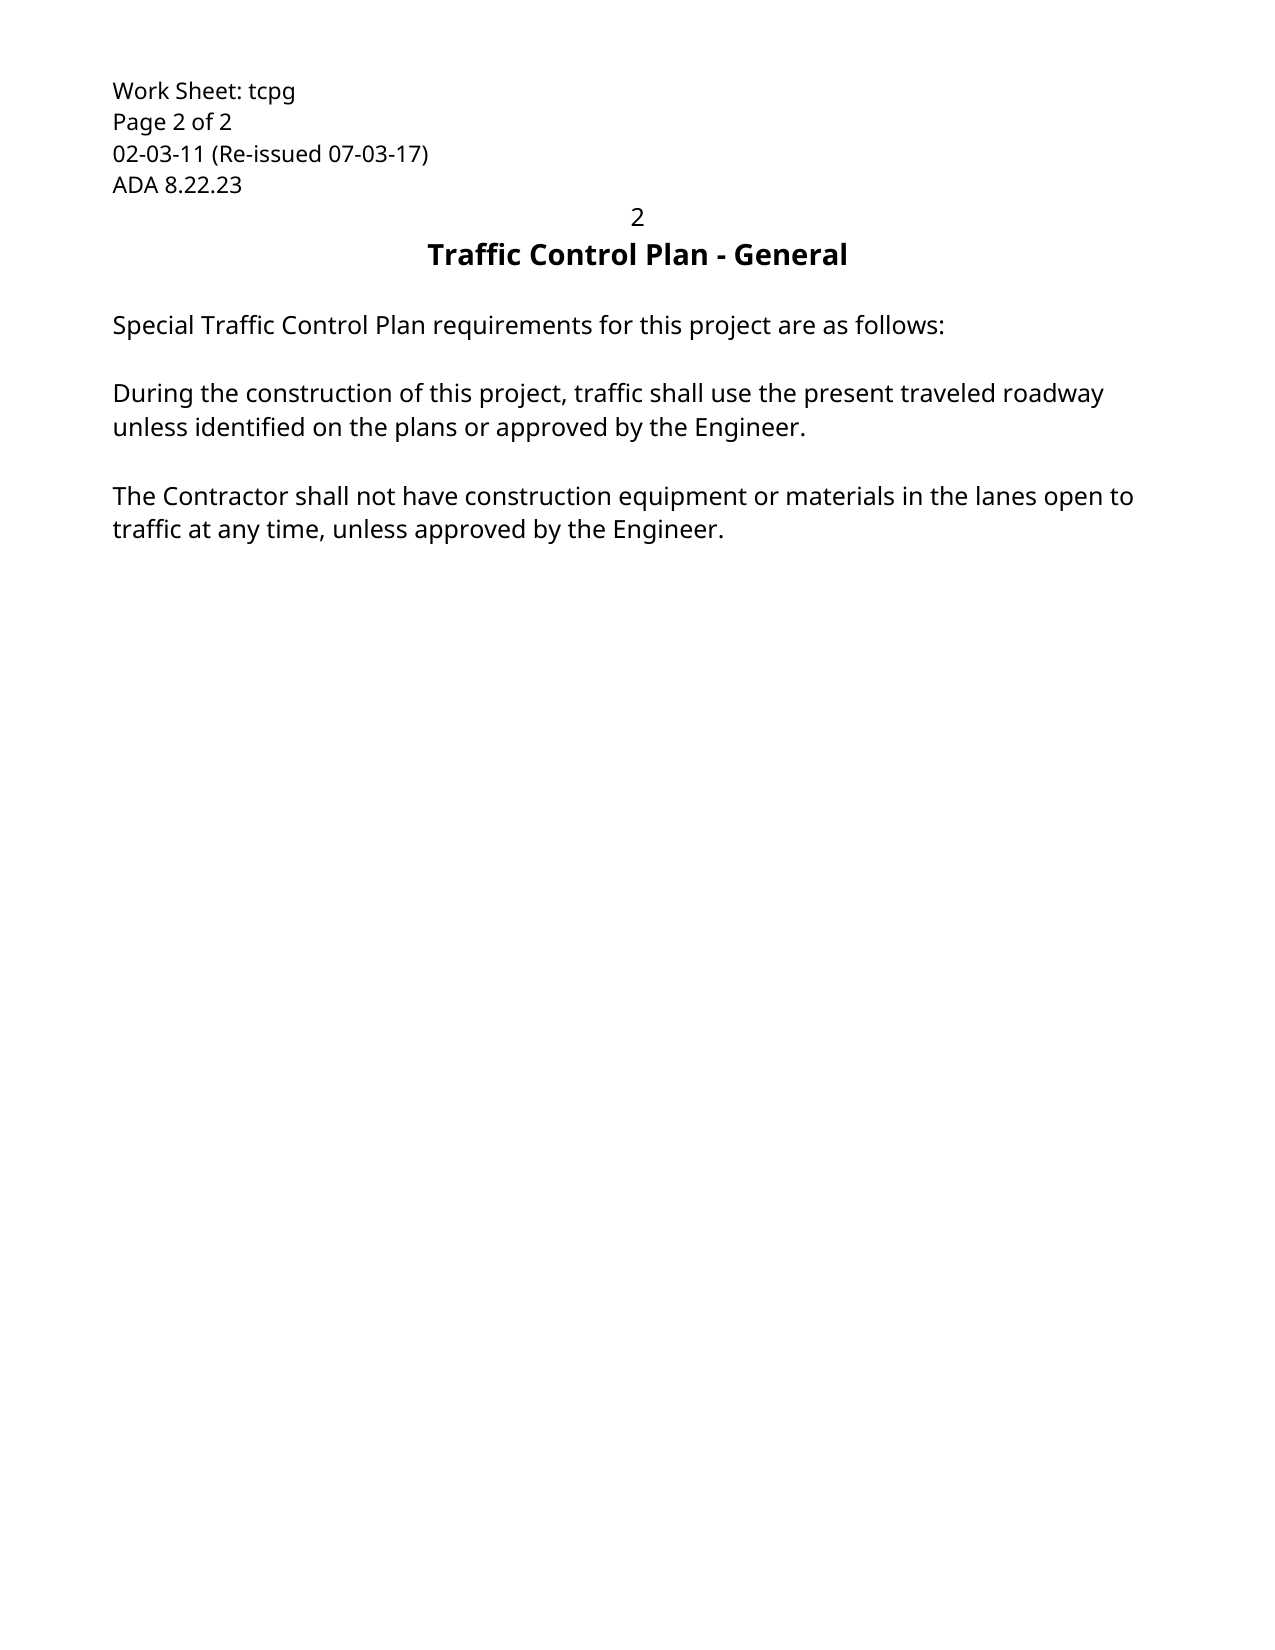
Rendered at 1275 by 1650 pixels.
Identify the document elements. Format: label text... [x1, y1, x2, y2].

text During the construction of this project, traffic shall use the present traveled roadway unless identified on the plans or approved by the Engineer. [112, 376, 1162, 444]
text Special Traffic Control Plan requirements for this project are as follows: [112, 308, 1162, 342]
text The Contractor shall not have construction equipment or materials in the lanes open to traffic at any time, unless approved by the Engineer. [112, 478, 1162, 546]
